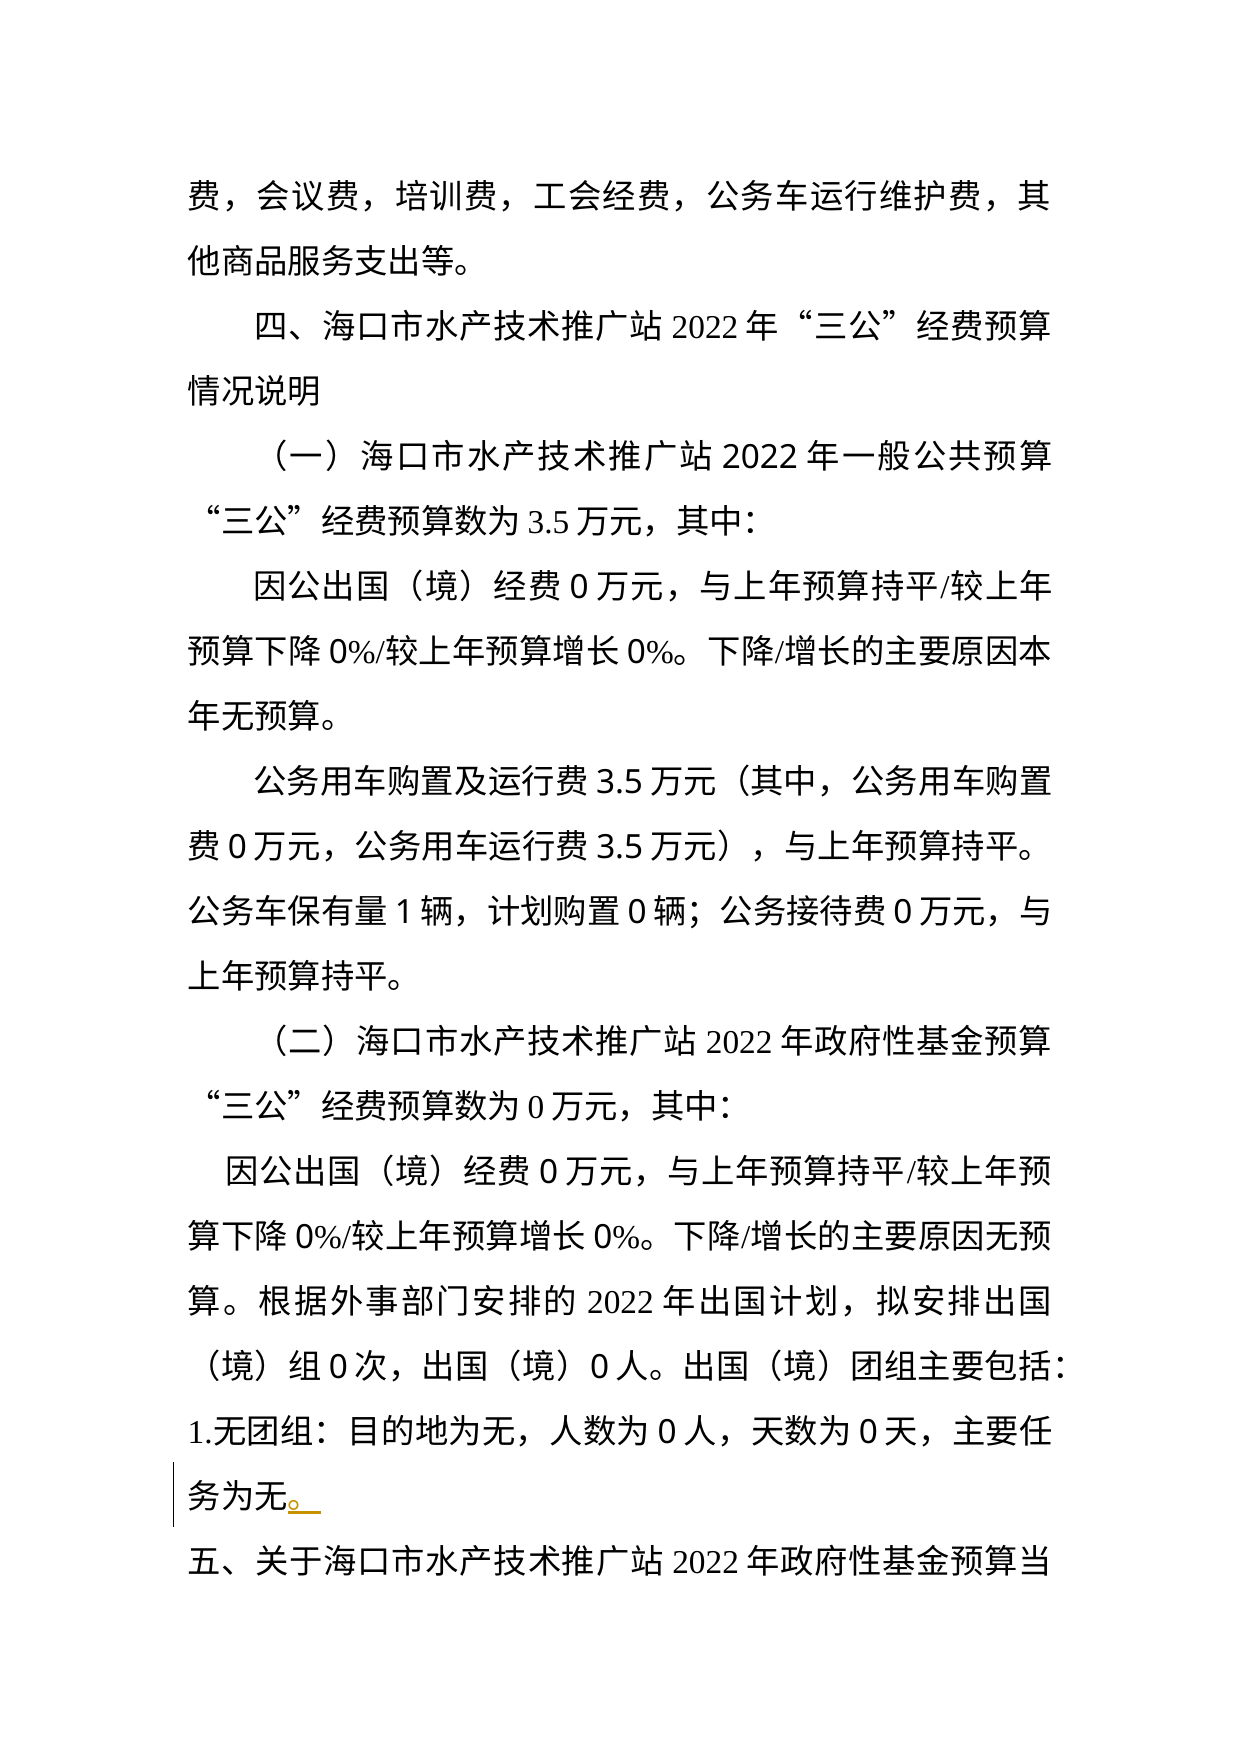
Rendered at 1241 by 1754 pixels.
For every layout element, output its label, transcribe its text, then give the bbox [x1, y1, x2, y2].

text 四、海口市水产技术推广站2022年“三公”经费预算情况说明 [187, 292, 1053, 422]
list 公务用车购置及运行费3.5万元（其中，公务用车购置费0万元，公务用车运行费3.5万元），与上年预算持平。公务车保有量1辆，计划购置0辆；公务接待费0万元，与上年预算持平。 [187, 747, 1053, 1007]
text 因公出国（境）经费0万元，与上年预算持平/较上年预算下降0%/较上年预算增长0%。下降/增长的主要原因无预算。根据外事部门安排的2022年出国计划，拟安排出国（境）组0次，出国（境）0人。出国（境）团组主要包括：1.无团组：目的地为无，人数为0人，天数为0天，主要任务为无 [187, 1137, 1053, 1527]
text （一）海口市水产技术推广站2022年一般公共预算“三公”经费预算数为3.5万元，其中： [187, 422, 1053, 552]
text 因公出国（境）经费0万元，与上年预算持平/较上年预算下降0%/较上年预算增长0%。下降/增长的主要原因本年无预算。 [187, 552, 1053, 747]
text （二）海口市水产技术推广站2022年政府性基金预算“三公”经费预算数为0万元，其中： [187, 1007, 1053, 1137]
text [187, 1527, 1053, 1592]
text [187, 162, 1053, 292]
